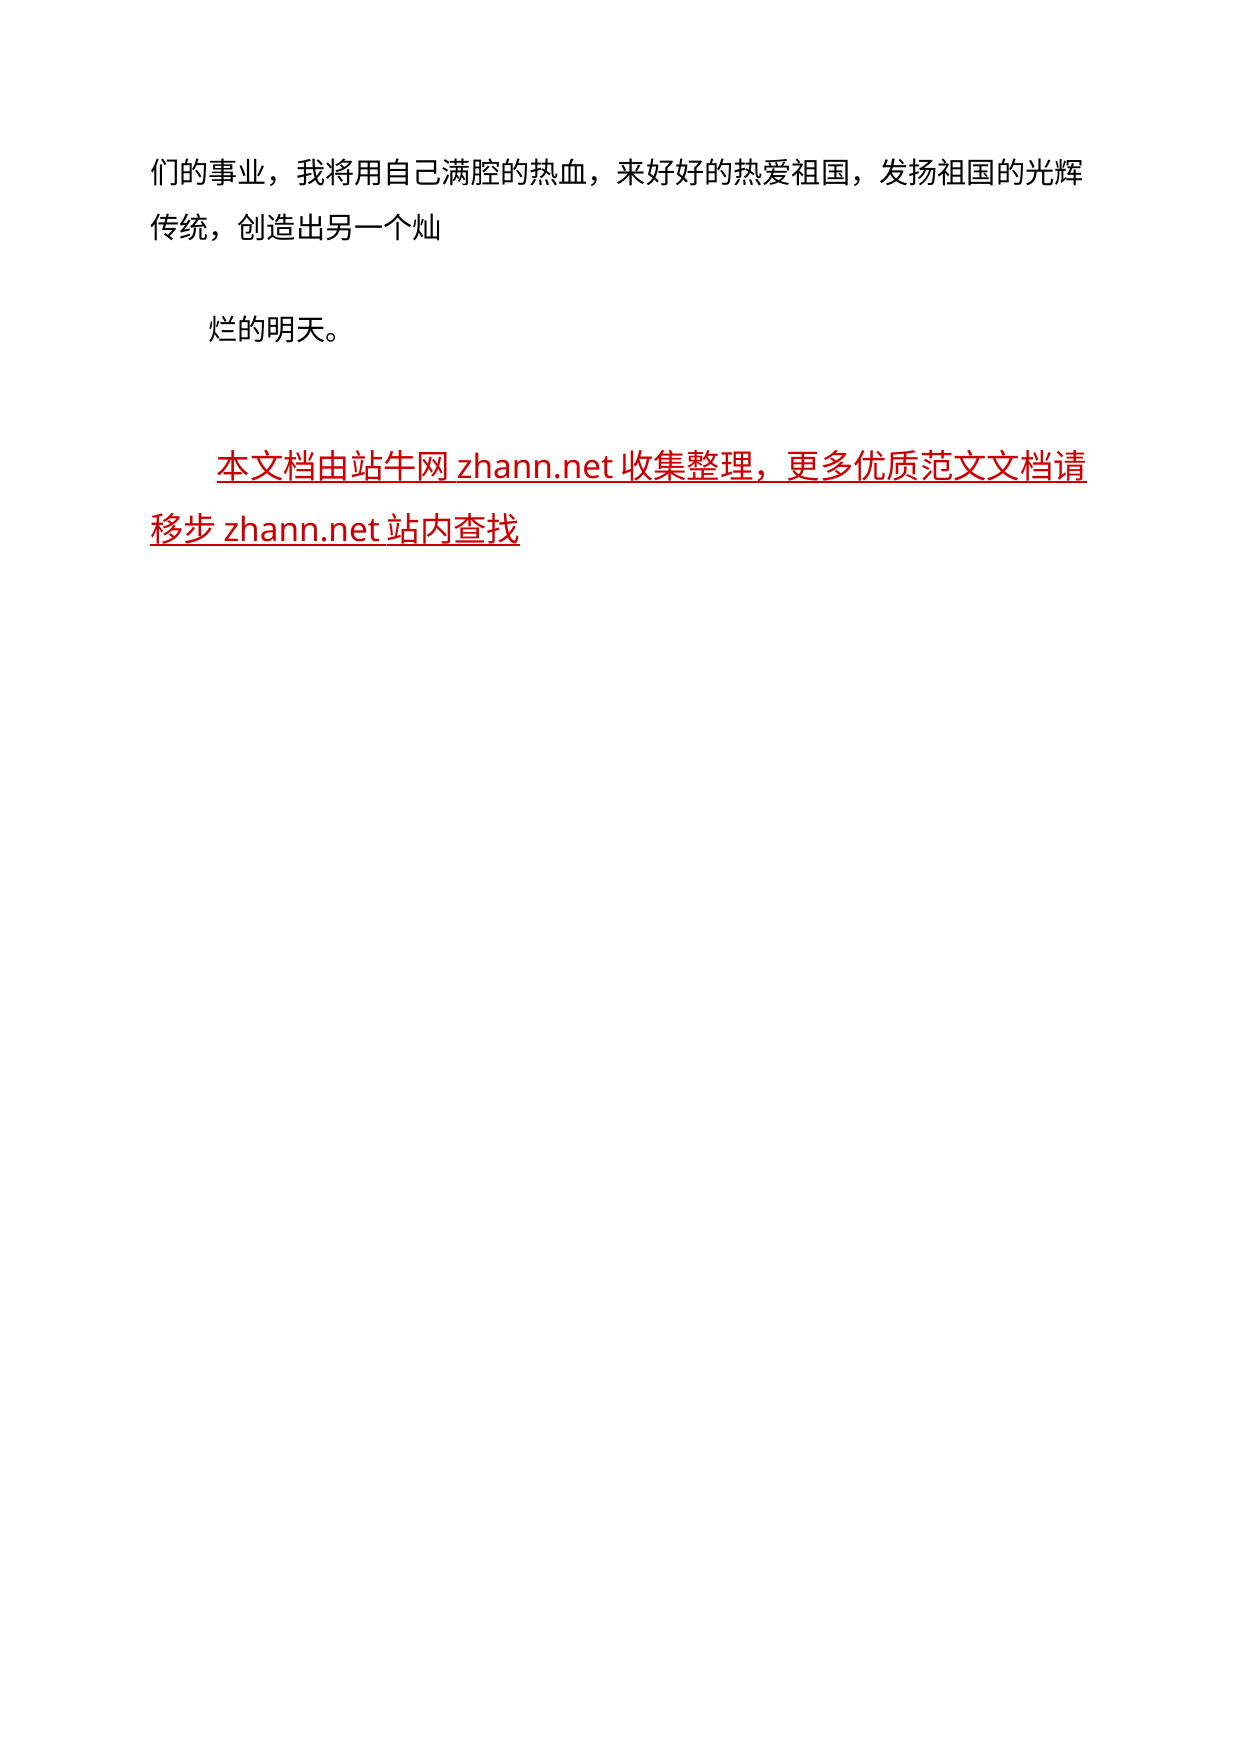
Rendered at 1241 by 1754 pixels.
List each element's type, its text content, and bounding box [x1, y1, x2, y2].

text 本文档由站牛网zhann.net收集整理，更多优质范文文档请移步zhann.net站内查找 [150, 440, 1090, 551]
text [150, 150, 1090, 247]
text 烂的明天。 [150, 307, 1090, 349]
